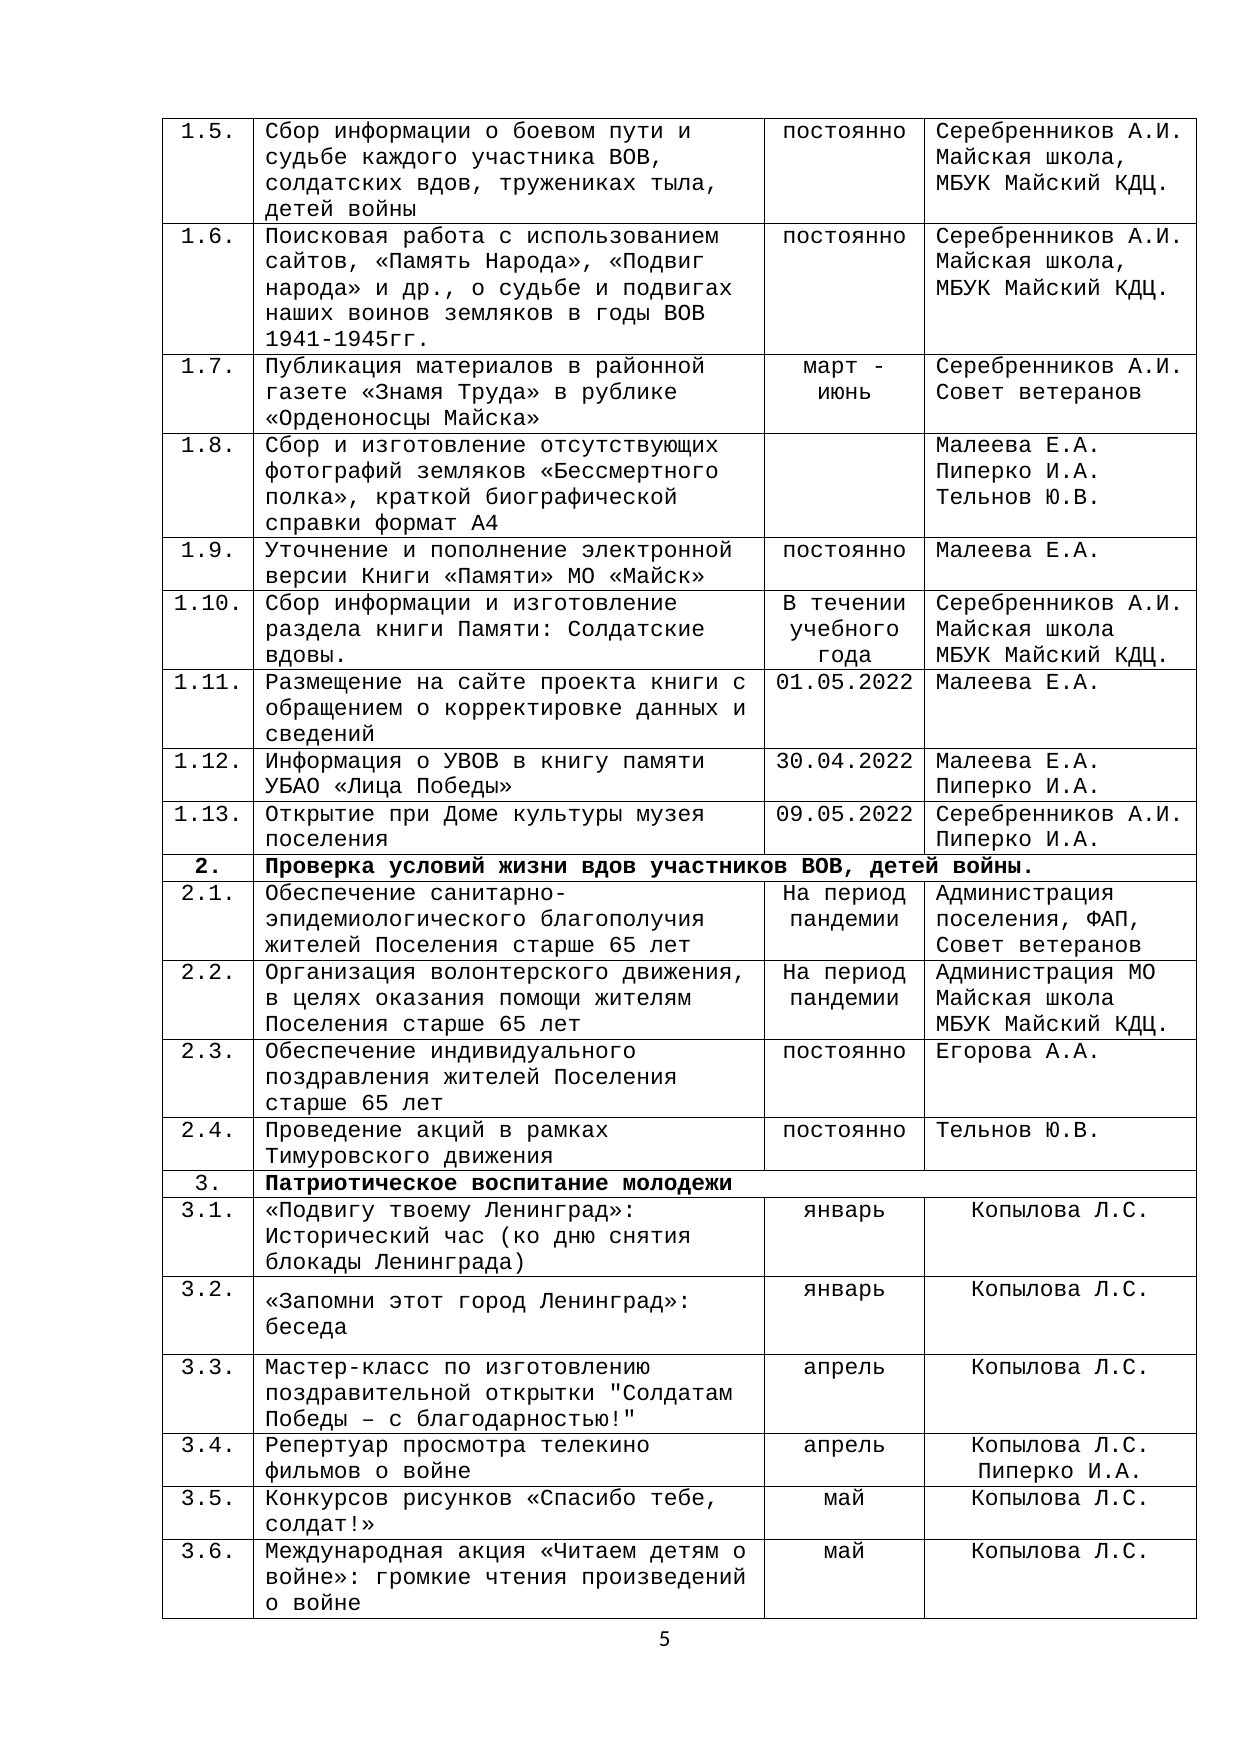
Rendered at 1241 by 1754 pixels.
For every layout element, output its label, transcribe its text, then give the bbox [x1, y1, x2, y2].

table_cell 2.1. [163, 882, 253, 959]
table_cell 1.8. [163, 434, 253, 537]
table_cell Малеева Е.А. Пиперко И.А. Тельнов Ю.В. [925, 434, 1196, 537]
table_cell постоянно [765, 224, 924, 354]
table_cell 3.3. [163, 1355, 253, 1433]
table_cell Информация о УВОВ в книгу памяти УБАО «Лица Победы» [254, 749, 764, 801]
table_cell Серебренников А.И. Совет ветеранов [925, 355, 1196, 432]
table_cell Копылова Л.С. [925, 1487, 1196, 1539]
table_cell Уточнение и пополнение электронной версии Книги «Памяти» МО «Майск» [254, 538, 764, 590]
table_cell 3.2. [163, 1277, 253, 1354]
table_cell Малеева Е.А. [925, 670, 1196, 748]
table_cell Серебренников А.И. Пиперко И.А. [925, 802, 1196, 854]
table_cell 2.2. [163, 961, 253, 1038]
table_cell 01.05.2022 [765, 670, 924, 748]
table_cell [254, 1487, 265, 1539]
table_cell Серебренников А.И. Майская школа, МБУК Майский КДЦ. [925, 224, 1196, 354]
table_cell Копылова Л.С. [925, 1540, 1196, 1617]
table_cell Серебренников А.И. Майская школа, МБУК Майский КДЦ. [925, 119, 1196, 223]
table_cell 3.6. [163, 1540, 253, 1617]
table_cell Малеева Е.А. Пиперко И.А. [925, 749, 1196, 801]
table_cell 09.05.2022 [765, 802, 924, 854]
table_cell Организация волонтерского движения, в целях оказания помощи жителям Поселения старше 65 лет [254, 961, 764, 1038]
table_cell Репертуар просмотра телекино фильмов о войне [471, 1434, 764, 1486]
table_cell В течении учебного года [765, 591, 924, 669]
table_cell Копылова Л.С. [925, 1277, 1196, 1354]
table_cell 3.4. [163, 1434, 253, 1486]
table_cell 1.7. [163, 355, 253, 432]
table_cell Копылова Л.С. [925, 1355, 1196, 1433]
table_cell 2.4. [163, 1118, 253, 1170]
table_cell 30.04.2022 [765, 749, 924, 801]
table_cell Малеева Е.А. [925, 538, 1196, 590]
table_cell 3. [163, 1171, 253, 1197]
table_cell Серебренников А.И. Майская школа МБУК Майский КДЦ. [925, 591, 1196, 669]
table_cell январь [765, 1277, 924, 1354]
table_cell апрель [765, 1355, 924, 1433]
table_cell Сбор и изготовление отсутствующих фотографий земляков «Бессмертного полка», краткой биографической справки формат А4 [254, 434, 764, 537]
table_cell Публикация материалов в районной газете «Знамя Труда» в рублике «Орденоносцы Майска» [254, 355, 764, 432]
table_cell 1.10. [163, 591, 253, 669]
table_cell Поисковая работа с использованием сайтов, «Память Народа», «Подвиг народа» и др., о судьбе и подвигах наших воинов земляков в годы ВОВ 1941-1945гг. [254, 224, 764, 354]
table_cell 1.9. [163, 538, 253, 590]
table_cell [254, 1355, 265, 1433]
table_cell май [765, 1487, 924, 1539]
table_cell Размещение на сайте проекта книги с обращением о корректировке данных и сведений [254, 670, 764, 748]
table_cell постоянно [765, 1118, 924, 1170]
table_cell Администрация поселения, ФАП, Совет ветеранов [925, 882, 1196, 959]
table_cell май [765, 1540, 924, 1617]
table_cell 2.3. [163, 1040, 253, 1117]
table_cell Копылова Л.С. [925, 1198, 1196, 1276]
table_cell постоянно [765, 119, 924, 223]
table_cell постоянно [765, 538, 924, 590]
table_cell Проверка условий жизни вдов участников ВОВ, детей войны. [254, 855, 1196, 881]
table_cell «Подвигу твоему Ленинград»: Исторический час (ко дню снятия блокады Ленинграда) [526, 1198, 764, 1276]
table_cell Мастер-класс по изготовлению поздравительной открытки "Солдатам Победы – с благодарностью!" [636, 1355, 764, 1433]
table_cell Обеспечение индивидуального поздравления жителей Поселения старше 65 лет [254, 1040, 764, 1117]
table_cell 1.13. [163, 802, 253, 854]
table_cell «Запомни этот город Ленинград»: беседа [254, 1277, 764, 1354]
table_cell январь [765, 1198, 924, 1276]
table_cell Егорова А.А. [925, 1040, 1196, 1117]
table_cell Конкурсов рисунков «Спасибо тебе, солдат!» [375, 1487, 764, 1539]
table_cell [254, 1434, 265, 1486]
table_cell Администрация МО Майская школа МБУК Майский КДЦ. [925, 961, 1196, 1038]
table_cell Копылова Л.С. Пиперко И.А. [925, 1434, 1196, 1486]
table_cell Патриотическое воспитание молодежи [254, 1171, 1196, 1197]
table_cell На период пандемии [765, 882, 924, 959]
table_cell апрель [765, 1434, 924, 1486]
table_cell Тельнов Ю.В. [925, 1118, 1196, 1170]
table_cell Международная акция «Читаем детям о войне»: громкие чтения произведений о войне [361, 1540, 764, 1617]
table_cell 3.1. [163, 1198, 253, 1276]
table_cell Открытие при Доме культуры музея поселения [254, 802, 764, 854]
table_cell Сбор информации о боевом пути и судьбе каждого участника ВОВ, солдатских вдов, тружениках тыла, детей войны [254, 119, 764, 223]
table_cell март - июнь [765, 355, 924, 432]
table_cell [765, 434, 924, 537]
table_cell На период пандемии [765, 961, 924, 1038]
table_cell 1.5. [163, 119, 253, 223]
table_cell 1.12. [163, 749, 253, 801]
table_cell Сбор информации и изготовление раздела книги Памяти: Солдатские вдовы. [254, 591, 764, 669]
table_cell 3.5. [163, 1487, 253, 1539]
table_cell постоянно [765, 1040, 924, 1117]
table_cell 2. [163, 855, 253, 881]
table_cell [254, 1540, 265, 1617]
table_cell Обеспечение санитарно-эпидемиологического благополучия жителей Поселения старше 65 лет [254, 882, 764, 959]
table_cell Проведение акций в рамках Тимуровского движения [254, 1118, 764, 1170]
table_cell 1.11. [163, 670, 253, 748]
table_cell 1.6. [163, 224, 253, 354]
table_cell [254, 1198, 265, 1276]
